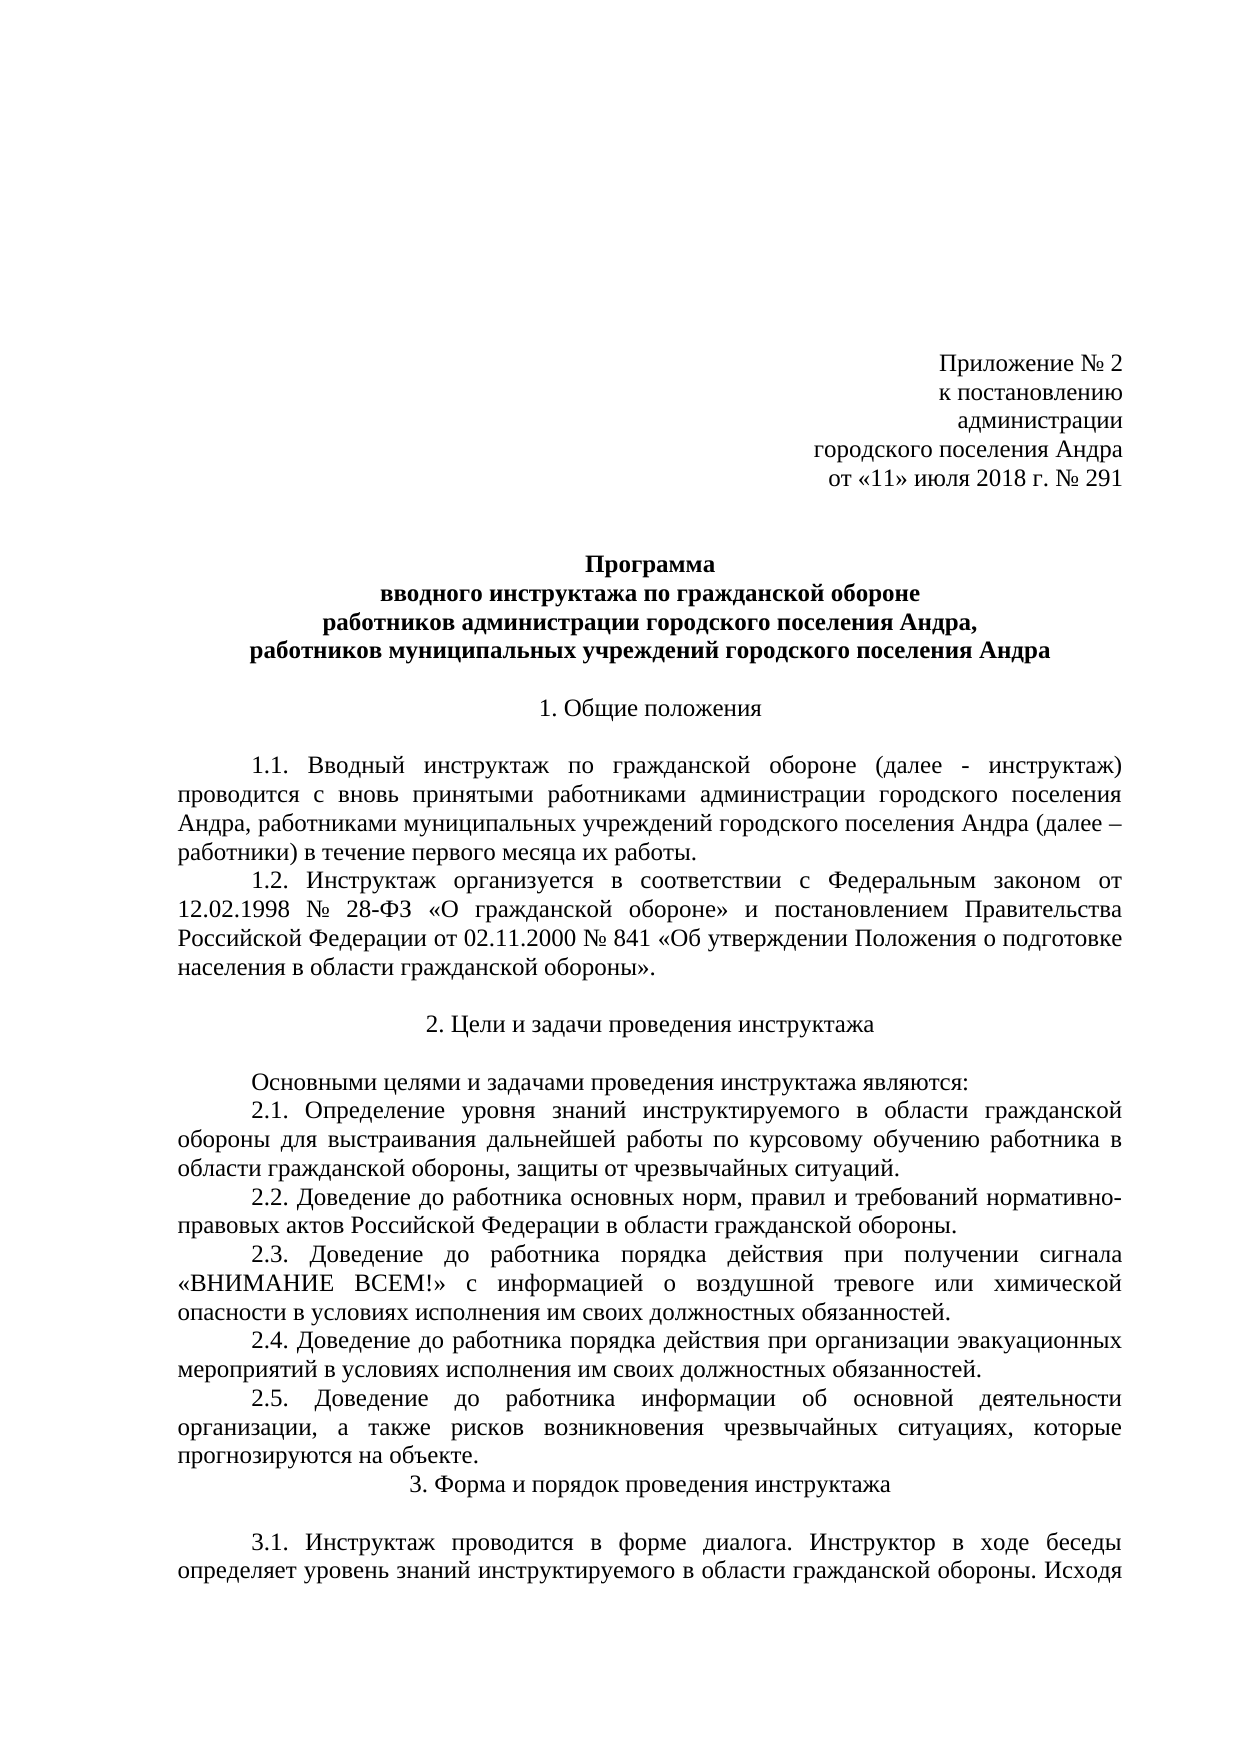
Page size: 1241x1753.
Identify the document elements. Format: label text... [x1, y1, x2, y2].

text 2.5. Доведение до работника информации об основной деятельности организации, а также рисков возникновения чрезвычайных ситуациях, которые прогнозируются на объекте. [177, 1383, 1123, 1469]
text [177, 1527, 1123, 1584]
text работников муниципальных учреждений городского поселения Андра [177, 636, 1123, 664]
text вводного инструктажа по гражданской обороне [177, 578, 1123, 607]
text Приложение № 2 [177, 348, 1123, 377]
text 1. Общие положения [177, 693, 1123, 722]
text 2. Цели и задачи проведения инструктажа [177, 1009, 1123, 1038]
text 2.4. Доведение до работника порядка действия при организации эвакуационных мероприятий в условиях исполнения им своих должностных обязанностей. [177, 1326, 1123, 1383]
text работников администрации городского поселения Андра, [177, 607, 1123, 636]
text 2.2. Доведение до работника основных норм, правил и требований нормативно-правовых актов Российской Федерации в области гражданской обороны. [177, 1182, 1123, 1239]
text городского поселения Андра [177, 434, 1123, 463]
text от «11» июля 2018 г. № 291 [177, 463, 1123, 492]
text Основными целями и задачами проведения инструктажа являются: [177, 1067, 1123, 1096]
text администрации [177, 406, 1123, 434]
text к постановлению [177, 377, 1123, 406]
text Программа [177, 549, 1123, 578]
text 1.2. Инструктаж организуется в соответствии с Федеральным законом от 12.02.1998 № 28-ФЗ «О гражданской обороне» и постановлением Правительства Российской Федерации от 02.11.2000 № 841 «Об утверждении Положения о подготовке населения в области гражданской обороны». [177, 866, 1123, 981]
text 3. Форма и порядок проведения инструктажа [177, 1469, 1123, 1498]
text 2.3. Доведение до работника порядка действия при получении сигнала «ВНИМАНИЕ ВСЕМ!» с информацией о воздушной тревоге или химической опасности в условиях исполнения им своих должностных обязанностей. [177, 1239, 1123, 1326]
text 1.1. Вводный инструктаж по гражданской обороне (далее - инструктаж) проводится с вновь принятыми работниками администрации городского поселения Андра, работниками муниципальных учреждений городского поселения Андра (далее – работники) в течение первого месяца их работы. [177, 751, 1123, 866]
text 2.1. Определение уровня знаний инструктируемого в области гражданской обороны для выстраивания дальнейшей работы по курсовому обучению работника в области гражданской обороны, защиты от чрезвычайных ситуаций. [177, 1096, 1123, 1182]
